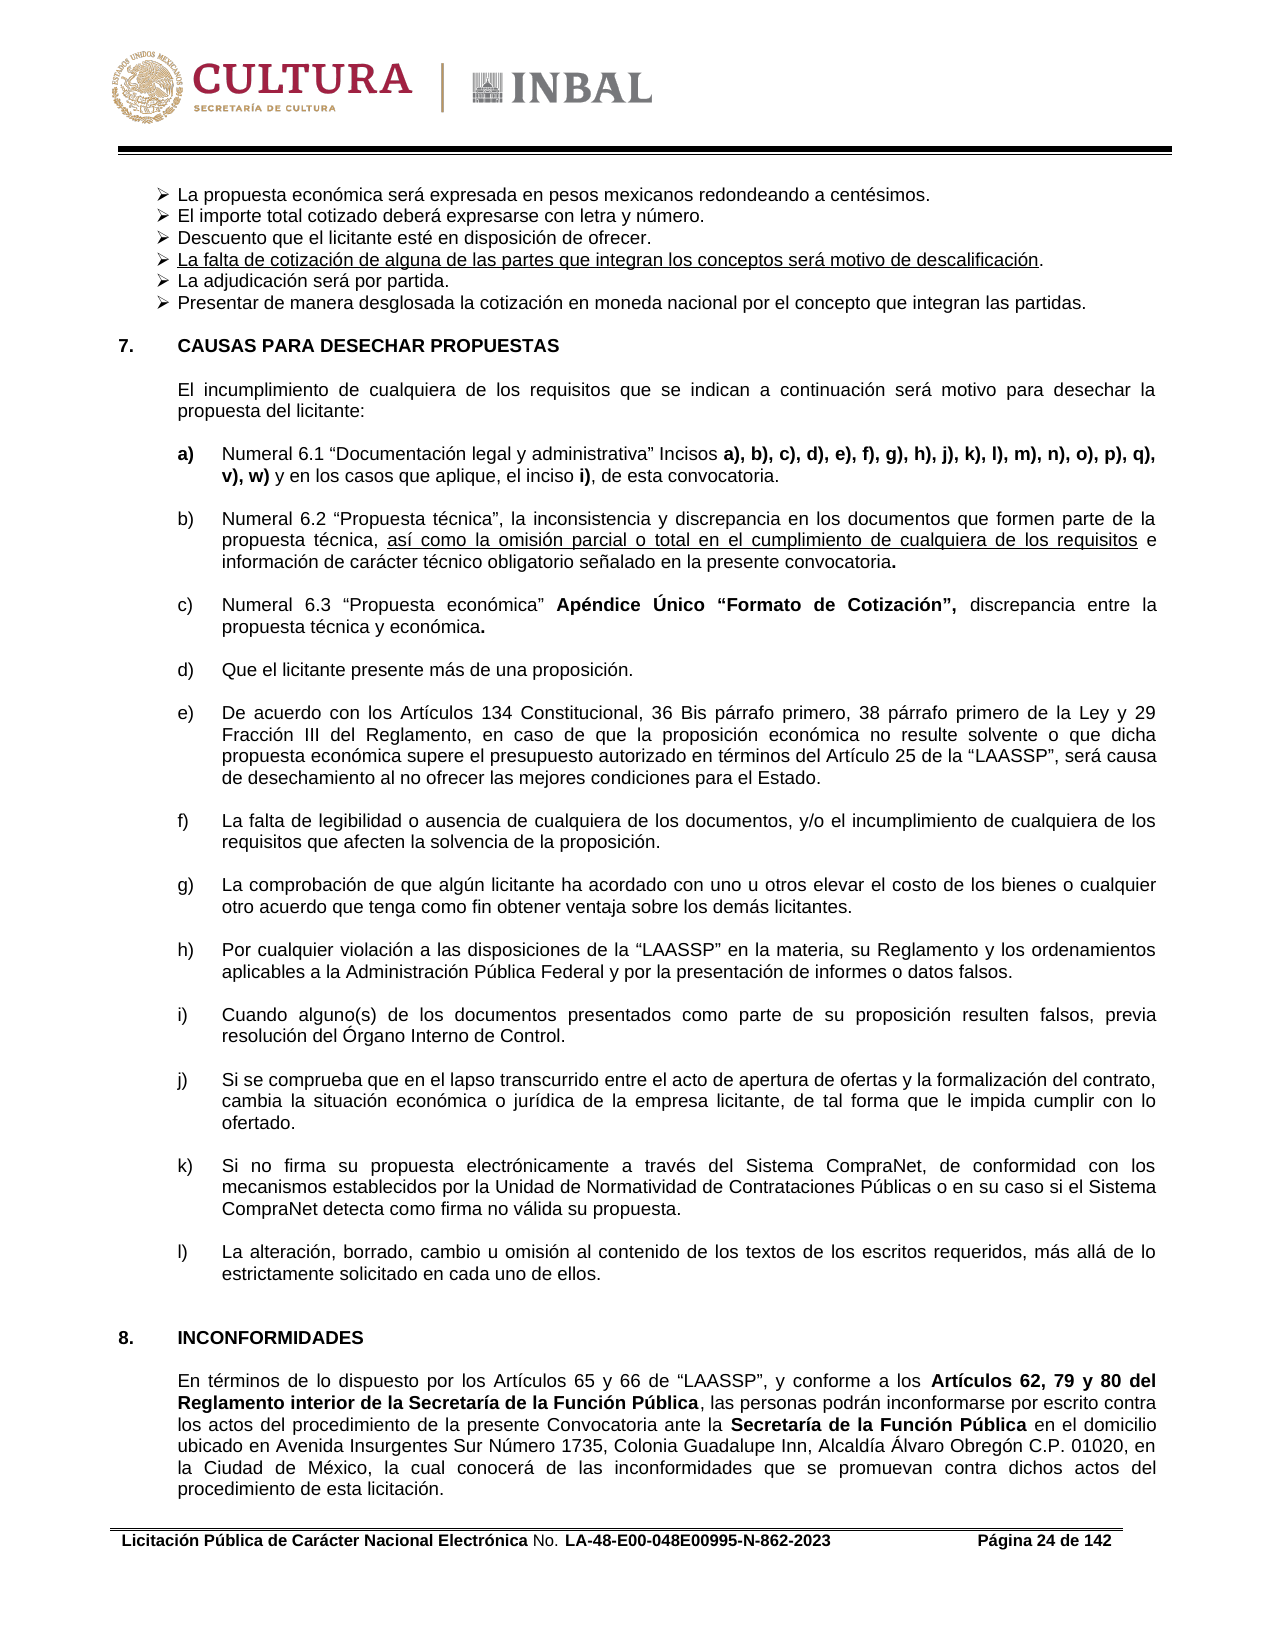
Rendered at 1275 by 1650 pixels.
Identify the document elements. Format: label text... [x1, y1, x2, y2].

list CAUSAS PARA DESECHAR PROPUESTAS [118, 335, 1157, 357]
list Numeral 6.2 “Propuesta técnica”, la inconsistencia y discrepancia en los documentos que formen parte de la propuesta técnica, así como la omisión parcial o total en el cumplimiento de cualquiera de los requisitos e información de carácter técnico obligatorio señalado en la presente convocatoria. [177, 508, 1157, 572]
list Si se comprueba que en el lapso transcurrido entre el acto de apertura de ofertas y la formalización del contrato, cambia la situación económica o jurídica de la empresa licitante, de tal forma que le impida cumplir con lo ofertado. [177, 1068, 1157, 1133]
list La comprobación de que algún licitante ha acordado con uno u otros elevar el costo de los bienes o cualquier otro acuerdo que tenga como fin obtener ventaja sobre los demás licitantes. [177, 874, 1157, 917]
list La falta de cotización de alguna de las partes que integran los conceptos será motivo de descalificación. [156, 249, 1152, 270]
list Descuento que el licitante esté en disposición de ofrecer. [156, 227, 1152, 249]
list Numeral 6.3 “Propuesta económica” Apéndice Único “Formato de Cotización”, discrepancia entre la propuesta técnica y económica. [177, 594, 1157, 637]
list La alteración, borrado, cambio u omisión al contenido de los textos de los escritos requeridos, más allá de lo estrictamente solicitado en cada uno de ellos. [177, 1241, 1157, 1284]
text En términos de lo dispuesto por los Artículos 65 y 66 de “LAASSP”, y conforme a los Artículos 62, 79 y 80 del Reglamento interior de la Secretaría de la Función Pública, las personas podrán inconformarse por escrito contra los actos del procedimiento de la presente Convocatoria ante la Secretaría de la Función Pública en el domicilio ubicado en Avenida Insurgentes Sur Número 1735, Colonia Guadalupe Inn, Alcaldía Álvaro Obregón C.P. 01020, en la Ciudad de México, la cual conocerá de las inconformidades que se promuevan contra dichos actos del procedimiento de esta licitación. [177, 1370, 1157, 1499]
list Cuando alguno(s) de los documentos presentados como parte de su proposición resulten falsos, previa resolución del Órgano Interno de Control. [177, 1004, 1157, 1047]
list Por cualquier violación a las disposiciones de la “LAASSP” en la materia, su Reglamento y los ordenamientos aplicables a la Administración Pública Federal y por la presentación de informes o datos falsos. [177, 939, 1157, 982]
list Presentar de manera desglosada la cotización en moneda nacional por el concepto que integran las partidas. [156, 292, 1157, 314]
list El importe total cotizado deberá expresarse con letra y número. [156, 205, 1152, 227]
list De acuerdo con los Artículos 134 Constitucional, 36 Bis párrafo primero, 38 párrafo primero de la Ley y 29 Fracción III del Reglamento, en caso de que la proposición económica no resulte solvente o que dicha propuesta económica supere el presupuesto autorizado en términos del Artículo 25 de la “LAASSP”, será causa de desechamiento al no ofrecer las mejores condiciones para el Estado. [177, 702, 1157, 788]
list La adjudicación será por partida. [156, 270, 1152, 292]
picture [18, 7, 745, 169]
list La falta de legibilidad o ausencia de cualquiera de los documentos, y/o el incumplimiento de cualquiera de los requisitos que afecten la solvencia de la proposición. [177, 809, 1157, 853]
text El incumplimiento de cualquiera de los requisitos que se indican a continuación será motivo para desechar la propuesta del licitante: [177, 378, 1157, 421]
list La propuesta económica será expresada en pesos mexicanos redondeando a centésimos. [156, 184, 1152, 205]
list Numeral 6.1 “Documentación legal y administrativa” Incisos a), b), c), d), e), f), g), h), j), k), l), m), n), o), p), q), v), w) y en los casos que aplique, el inciso i), de esta convocatoria. [177, 443, 1157, 486]
list Si no firma su propuesta electrónicamente a través del Sistema CompraNet, de conformidad con los mecanismos establecidos por la Unidad de Normatividad de Contrataciones Públicas o en su caso si el Sistema CompraNet detecta como firma no válida su propuesta. [177, 1154, 1157, 1219]
list INCONFORMIDADES [118, 1327, 1157, 1349]
list Que el licitante presente más de una proposición. [177, 659, 1157, 680]
